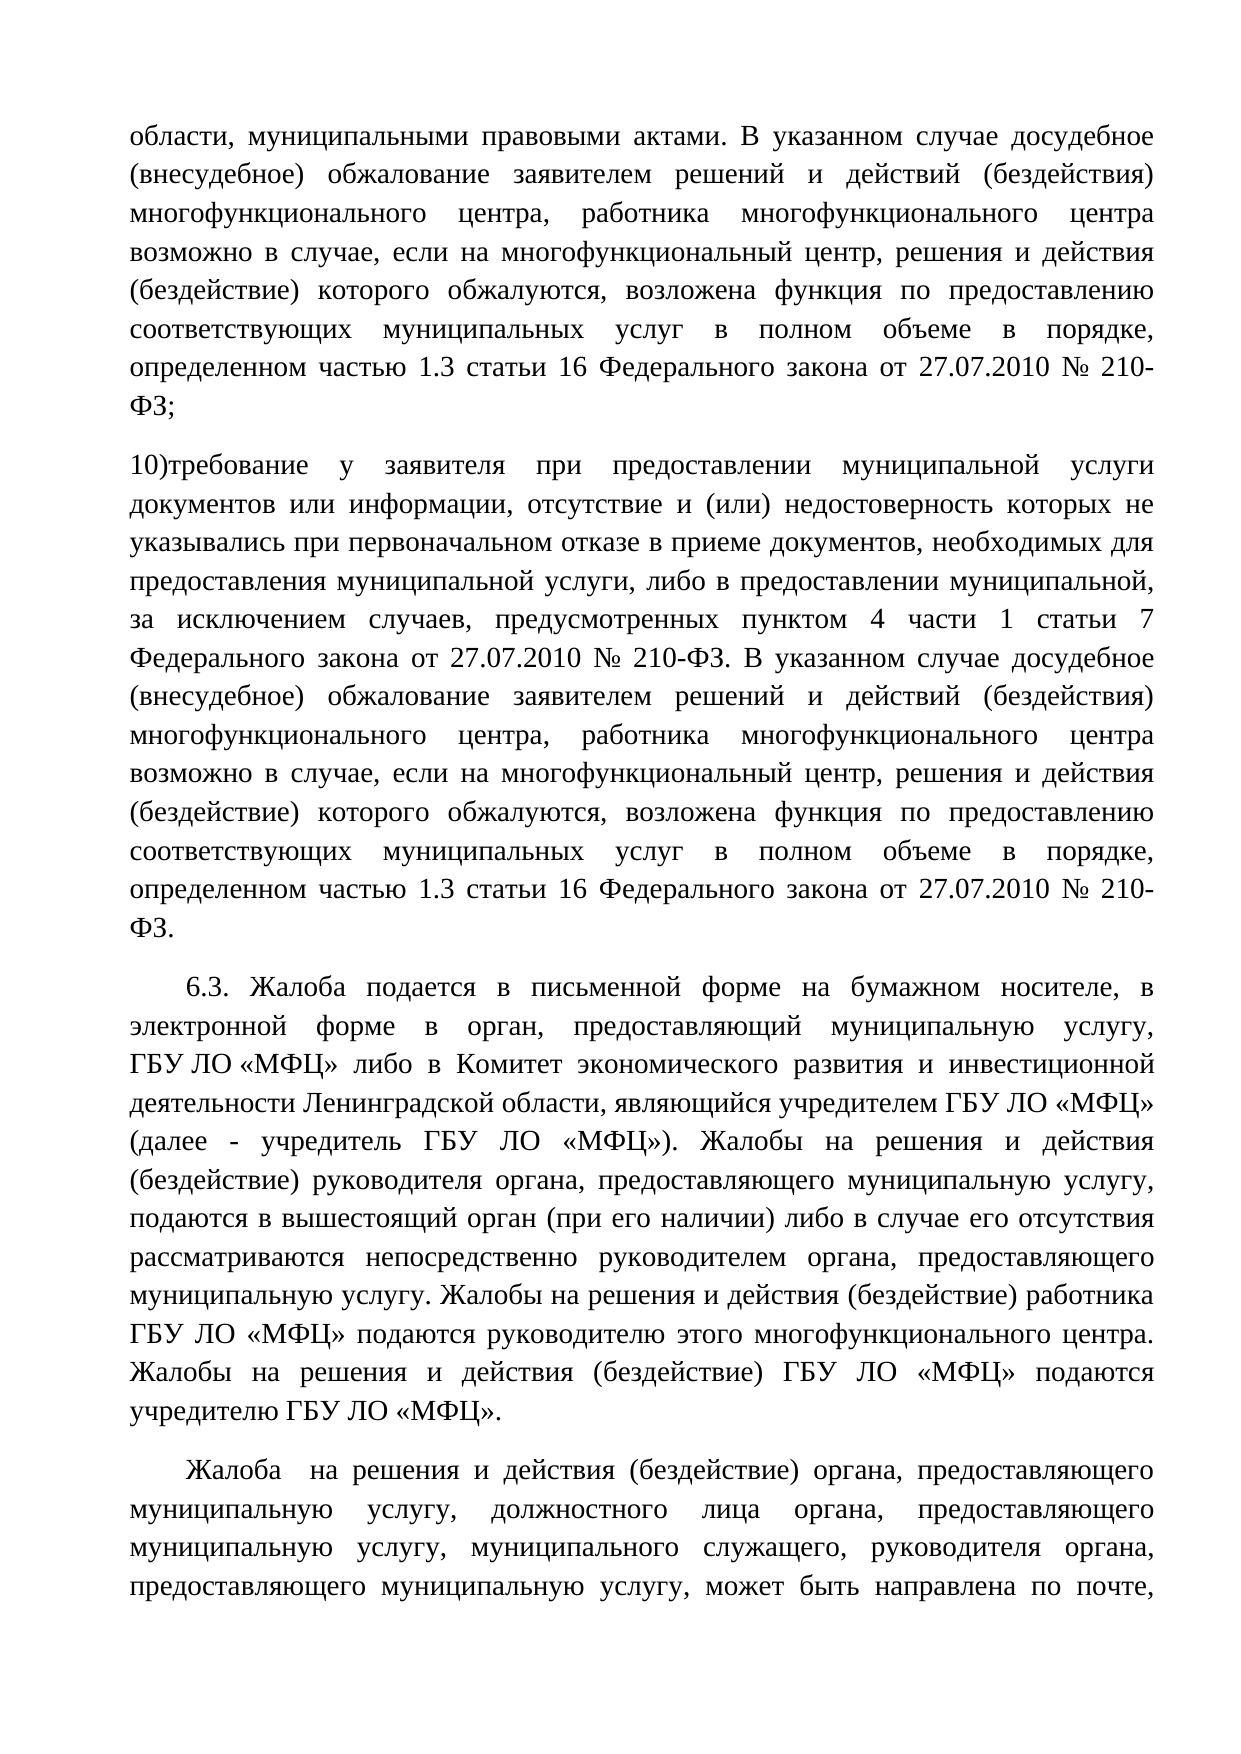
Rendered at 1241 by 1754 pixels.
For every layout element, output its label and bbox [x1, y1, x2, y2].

table_header [107, 118, 1178, 1602]
